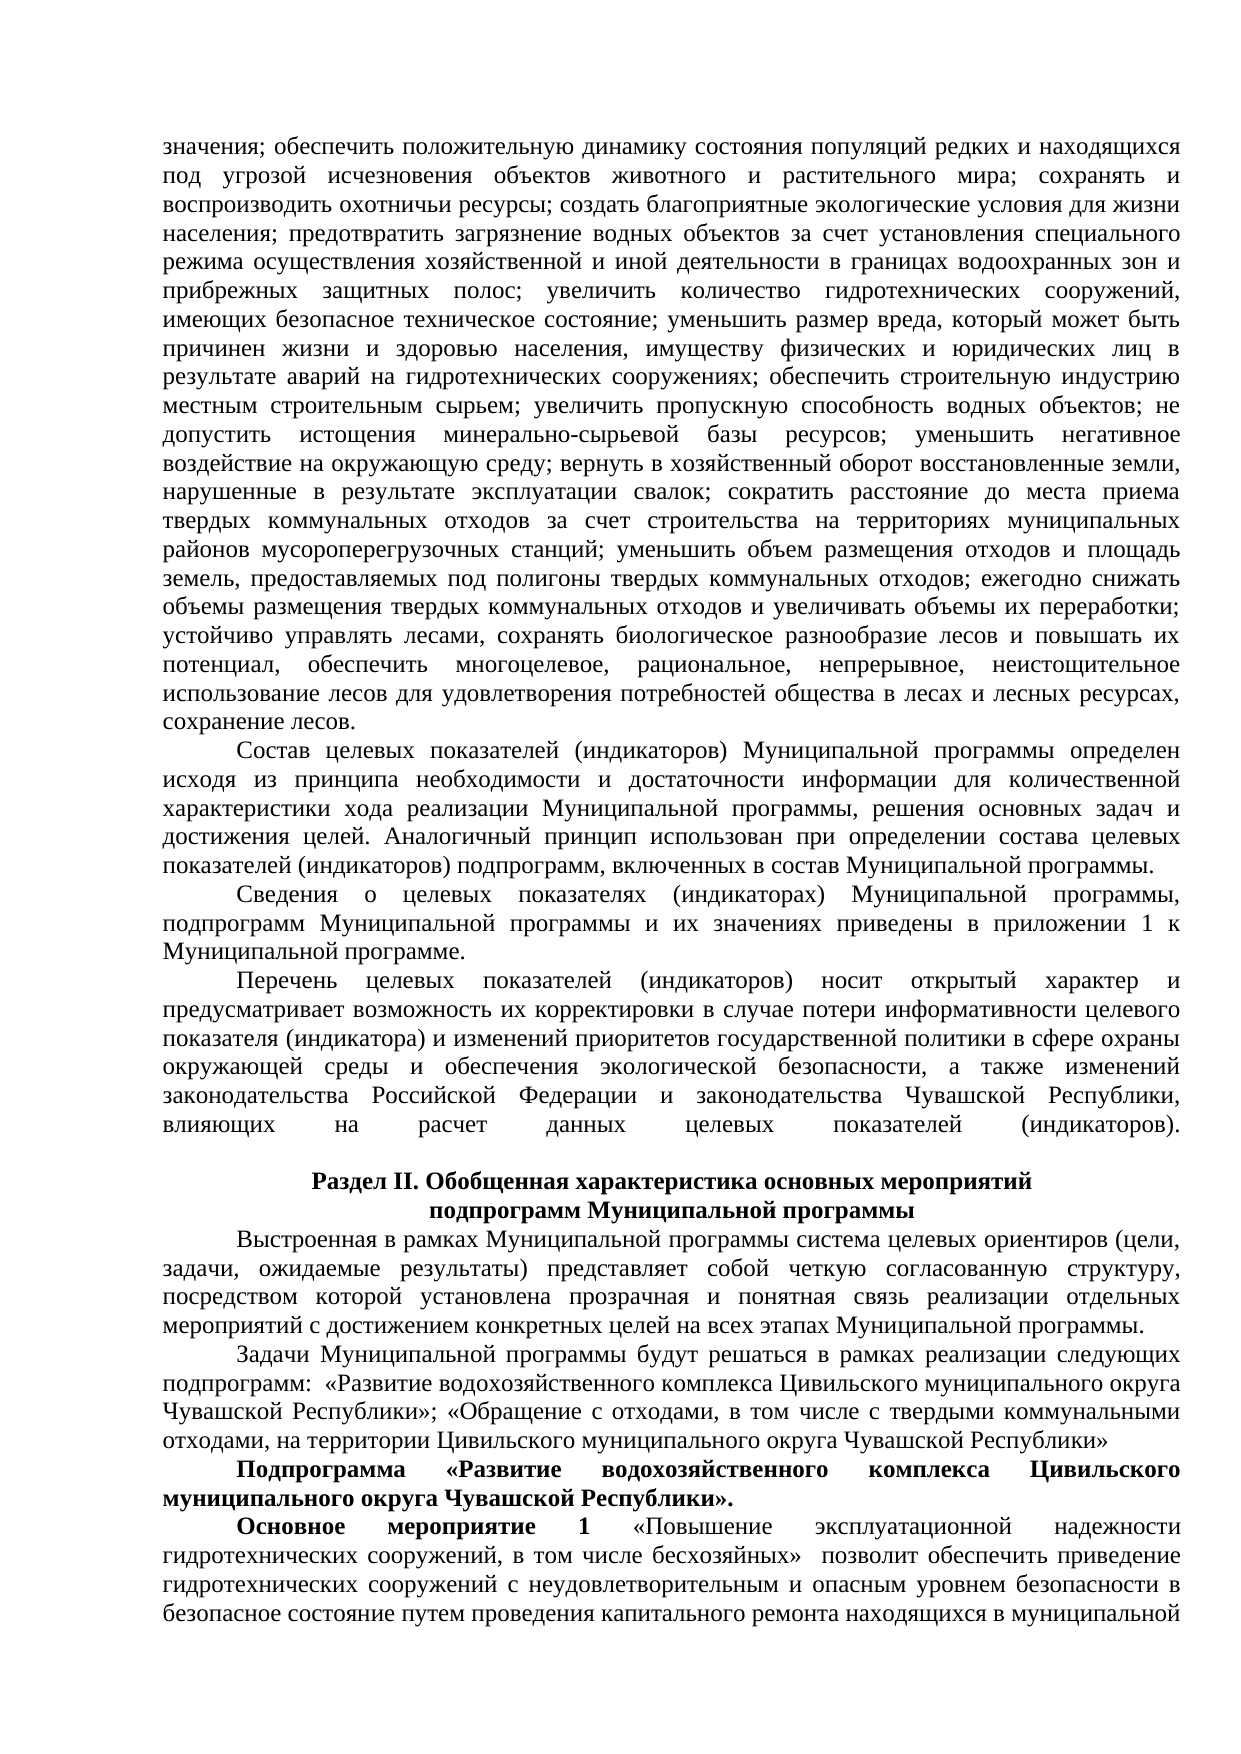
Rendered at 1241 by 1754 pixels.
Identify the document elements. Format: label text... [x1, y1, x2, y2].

text Подпрограмма «Развитие водохозяйственного комплекса Цивильского муниципального округа Чувашской Республики». [162, 1454, 1181, 1511]
text Задачи Муниципальной программы будут решаться в рамках реализации следующих подпрограмм: «Развитие водохозяйственного комплекса Цивильского муниципального округа Чувашской Республики»; «Обращение с отходами, в том числе с твердыми коммунальными отходами, на территории Цивильского муниципального округа Чувашской Республики» [162, 1339, 1181, 1454]
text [162, 131, 1181, 735]
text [162, 1511, 1181, 1626]
text подпрограмм Муниципальной программы [162, 1195, 1181, 1224]
text Перечень целевых показателей (индикаторов) носит открытый характер и предусматривает возможность их корректировки в случае потери информативности целевого показателя (индикатора) и изменений приоритетов государственной политики в сфере охраны окружающей среды и обеспечения экологической безопасности, а также изменений законодательства Российской Федерации и законодательства Чувашской Республики, влияющих на расчет данных целевых показателей (индикаторов). [162, 965, 1181, 1166]
text Раздел II. Обобщенная характеристика основных мероприятий [162, 1166, 1181, 1195]
text Состав целевых показателей (индикаторов) Муниципальной программы определен исходя из принципа необходимости и достаточности информации для количественной характеристики хода реализации Муниципальной программы, решения основных задач и достижения целей. Аналогичный принцип использован при определении состава целевых показателей (индикаторов) подпрограмм, включенных в состав Муниципальной программы. [162, 735, 1181, 879]
text Выстроенная в рамках Муниципальной программы система целевых ориентиров (цели, задачи, ожидаемые результаты) представляет собой четкую согласованную структуру, посредством которой установлена прозрачная и понятная связь реализации отдельных мероприятий с достижением конкретных целей на всех этапах Муниципальной программы. [162, 1224, 1181, 1339]
text Сведения о целевых показателях (индикаторах) Муниципальной программы, подпрограмм Муниципальной программы и их значениях приведены в приложении 1 к Муниципальной программе. [162, 879, 1181, 965]
